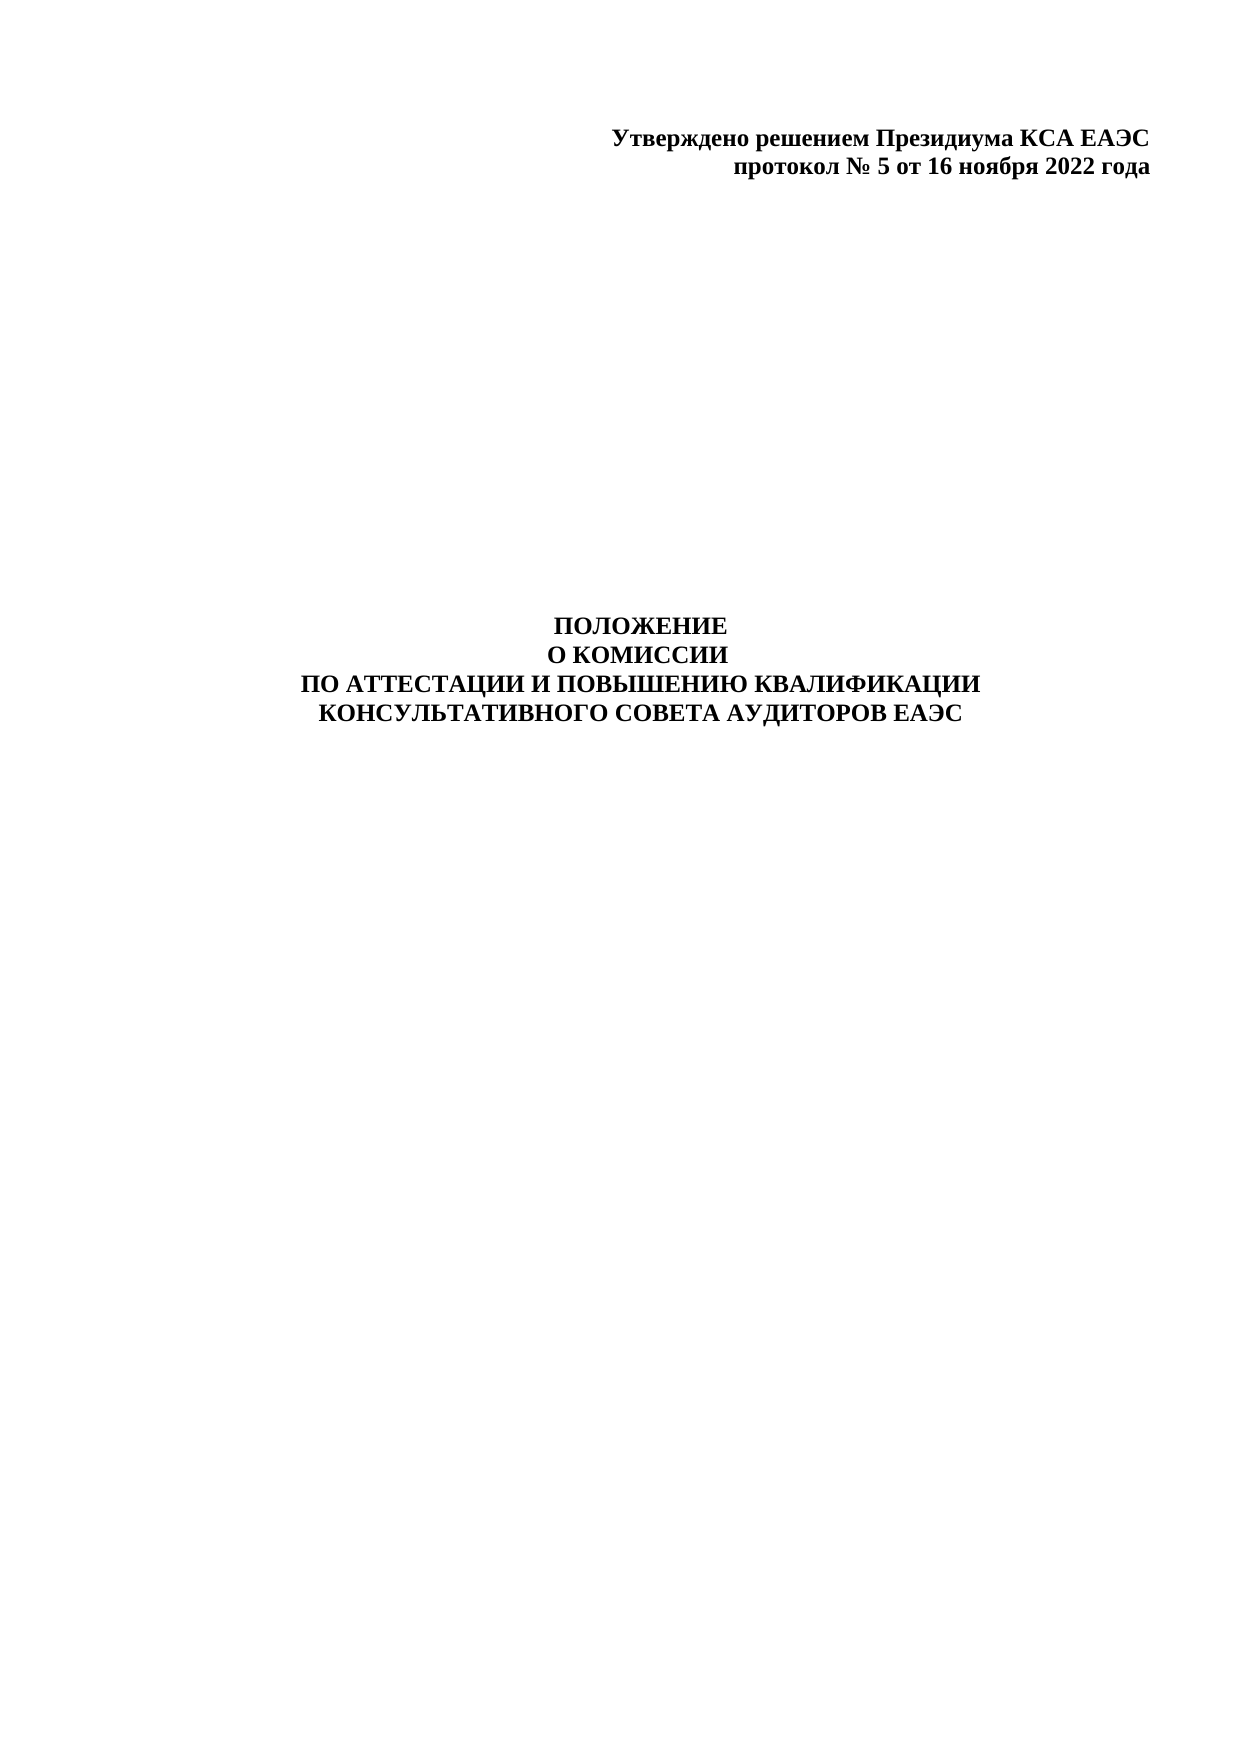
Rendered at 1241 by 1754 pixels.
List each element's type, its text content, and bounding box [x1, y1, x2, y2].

text О КОМИССИИ ПО АТТЕСТАЦИИ И ПОВЫШЕНИЮ КВАЛИФИКАЦИИ [131, 640, 1150, 698]
text Утверждено решением Президиума КСА ЕАЭС [131, 123, 1150, 151]
text протокол № 5 от 16 ноября 2022 года [131, 151, 1150, 180]
text ПОЛОЖЕНИЕ [131, 611, 1150, 640]
text КОНСУЛЬТАТИВНОГО СОВЕТА АУДИТОРОВ ЕАЭС [131, 698, 1150, 726]
